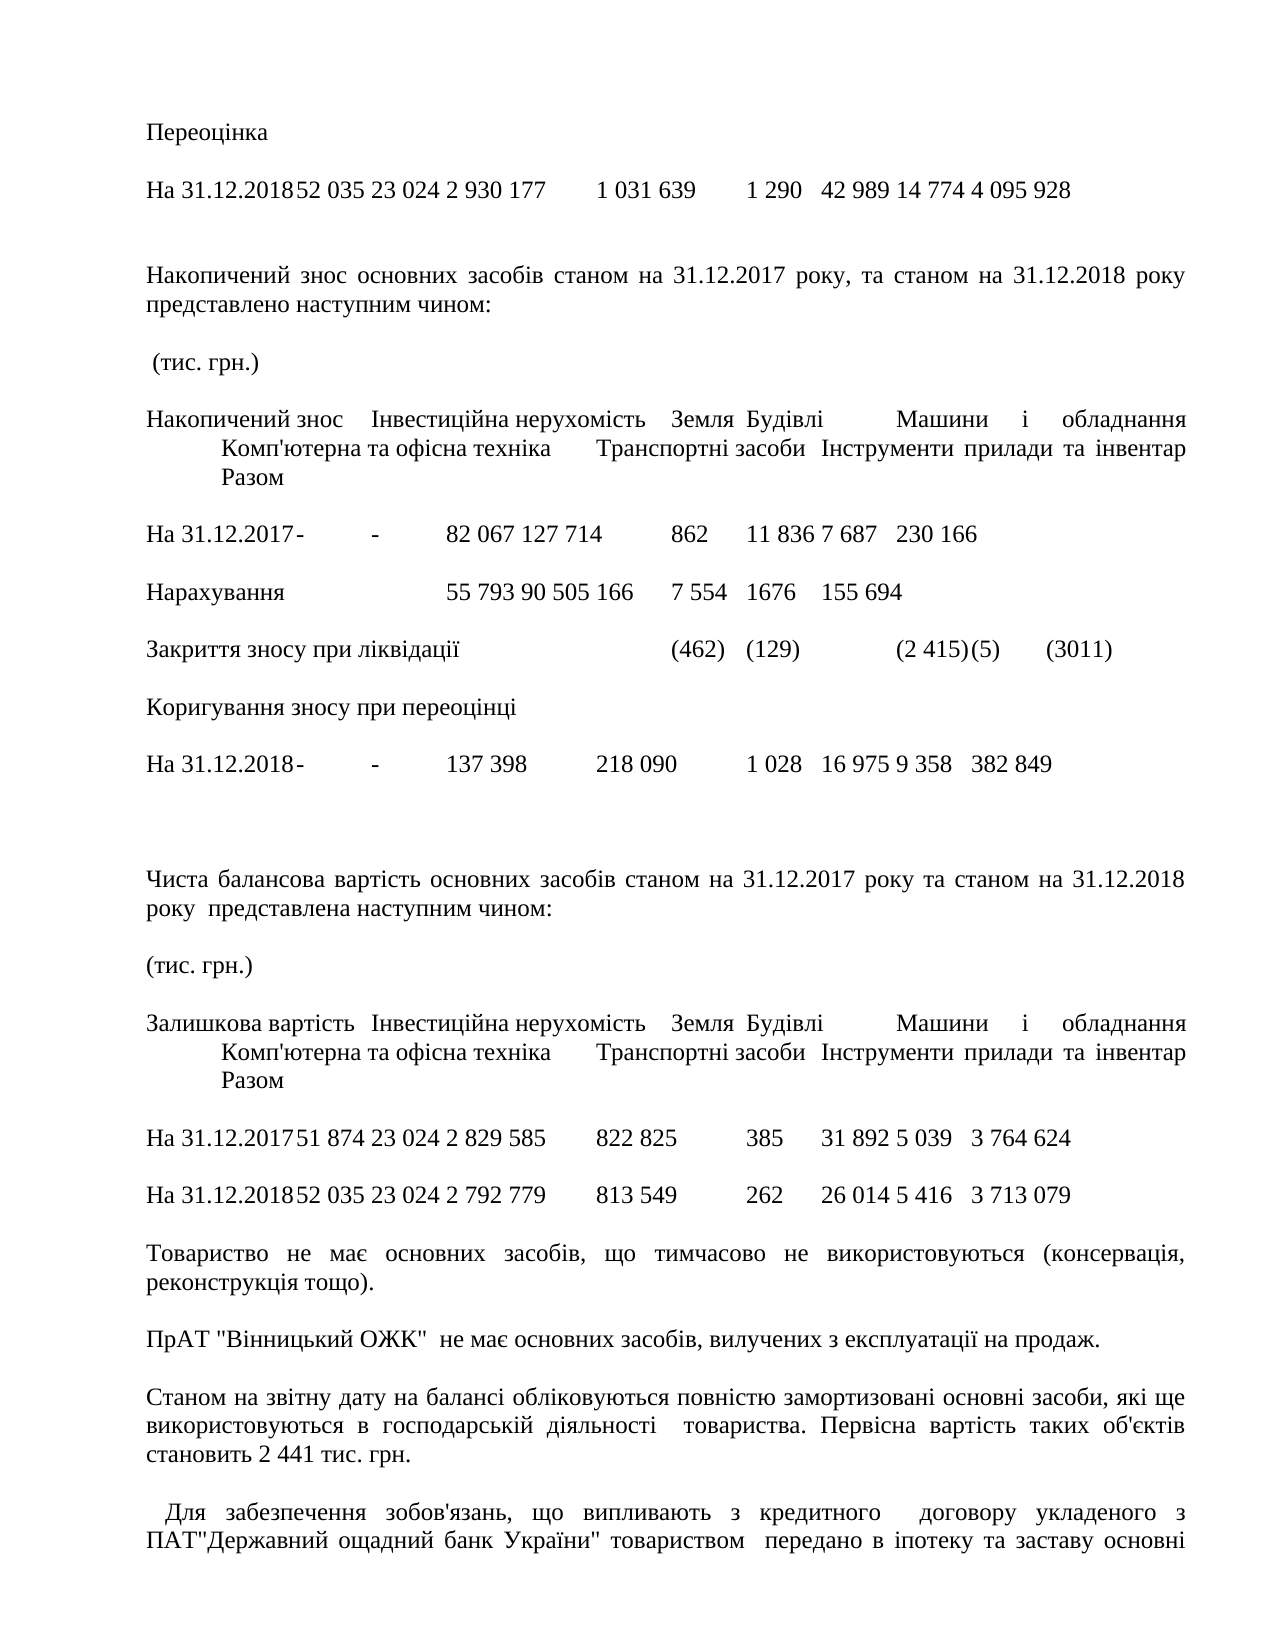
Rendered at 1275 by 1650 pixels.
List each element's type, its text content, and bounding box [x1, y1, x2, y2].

text Товариство не має основних засобiв, що тимчасово не використовуються (консервацiя, реконструкцiя тощо). [146, 1238, 1186, 1295]
text (тис. грн.) [146, 950, 1186, 979]
text (тис. грн.) [146, 347, 1186, 375]
text Чиста балансова вартiсть основних засобiв станом на 31.12.2017 року та станом на 31.12.2018 року представлена наступним чином: [146, 864, 1186, 922]
text Нарахування 55 793 90 505 166 7 554 1676 155 694 [146, 577, 1186, 605]
text Станом на звiтну дату на балансi облiковуються повнiстю замортизованi основнi засоби, якi ще використовуються в господарськiй дiяльностi товариства. Первiсна вартiсть таких об'єктiв становить 2 441 тис. грн. [146, 1382, 1186, 1468]
text ПрАТ "Вiнницький ОЖК" не має основних засобiв, вилучених з експлуатацiї на продаж. [146, 1324, 1186, 1353]
text Закриття зносу при лiквiдацiї (462) (129) (2 415) (5) (3011) [146, 634, 1186, 663]
text На 31.12.2017 51 874 23 024 2 829 585 822 825 385 31 892 5 039 3 764 624 [146, 1123, 1186, 1152]
text Накопичений знос основних засобiв станом на 31.12.2017 року, та станом на 31.12.2018 року представлено наступним чином: [146, 260, 1186, 318]
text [146, 1497, 1186, 1554]
text Переоцiнка [146, 117, 1186, 146]
text Коригування зносу при переоцiнцi [146, 692, 1186, 720]
text Накопичений знос Iнвестицiйна нерухомiсть Земля Будiвлi Машини i обладнання Комп'ютерна та офiсна технiка Транспортнi засоби Iнструменти прилади та iнвентар Разом [146, 404, 1186, 490]
text На 31.12.2018 52 035 23 024 2 930 177 1 031 639 1 290 42 989 14 774 4 095 928 [146, 175, 1186, 203]
text На 31.12.2017 - - 82 067 127 714 862 11 836 7 687 230 166 [146, 519, 1186, 548]
text На 31.12.2018 - - 137 398 218 090 1 028 16 975 9 358 382 849 [146, 749, 1186, 778]
text Залишкова вартiсть Iнвестицiйна нерухомiсть Земля Будiвлi Машини i обладнання Комп'ютерна та офiсна технiка Транспортнi засоби Iнструменти прилади та iнвентар Разом [146, 1008, 1186, 1094]
text На 31.12.2018 52 035 23 024 2 792 779 813 549 262 26 014 5 416 3 713 079 [146, 1180, 1186, 1209]
